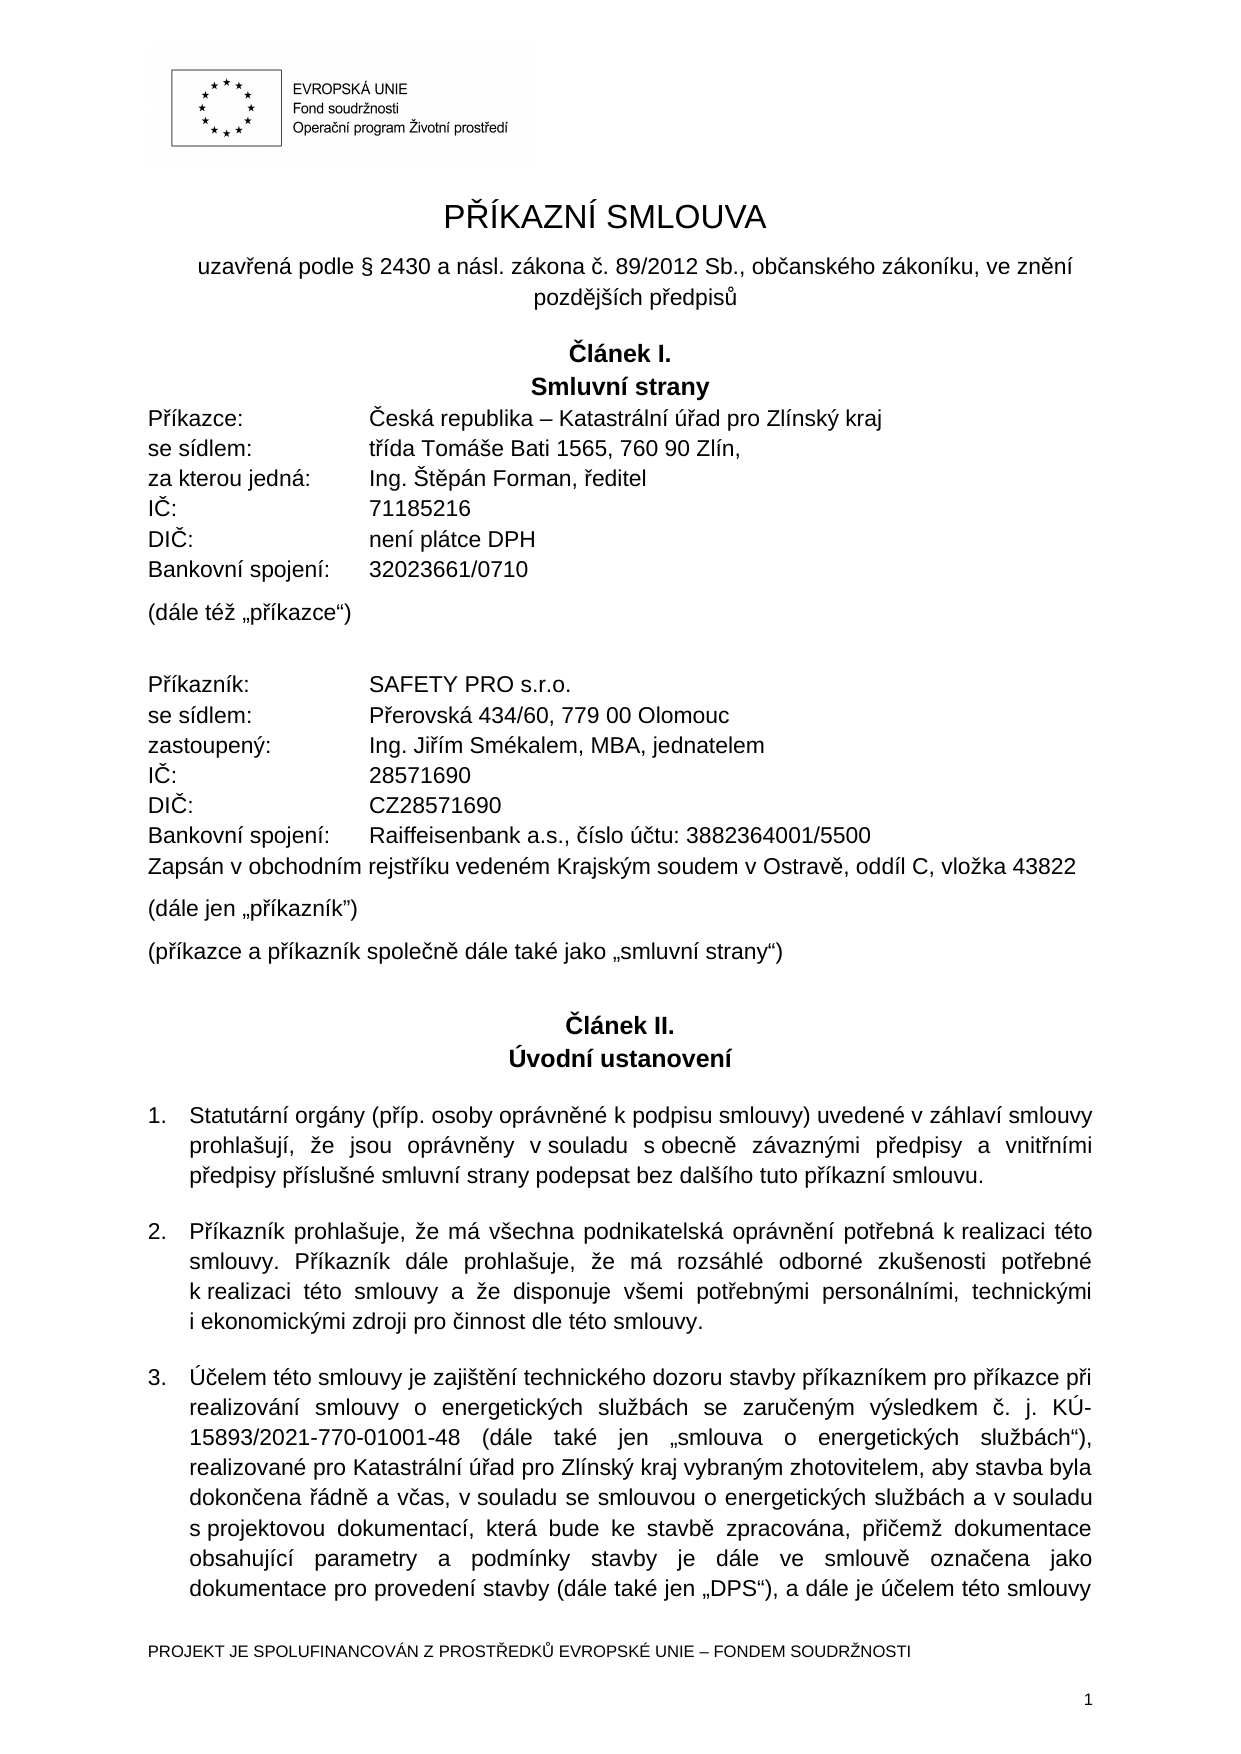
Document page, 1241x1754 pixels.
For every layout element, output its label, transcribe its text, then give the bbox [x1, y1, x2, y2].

text Zapsán v obchodním rejstříku vedeném Krajským soudem v Ostravě, oddíl C, vložka 43822 [148, 853, 1092, 879]
subtitle Smluvní strany [148, 339, 1092, 401]
text se sídlem: Přerovská 434/60, 779 00 Olomouc [148, 702, 1092, 728]
text (dále jen „příkazník”) [148, 895, 1092, 922]
title PŘÍKAZNÍ SMLOUVA [369, 197, 1092, 235]
subtitle Statutární orgány (příp. osoby oprávněné k podpisu smlouvy) uvedené v záhlaví smlouvy prohlašují, že jsou oprávněny v souladu s obecně závaznými předpisy a vnitřními předpisy příslušné smluvní strany podepsat bez dalšího tuto příkazní smlouvu. [148, 1102, 1092, 1189]
text IČ: 28571690 [148, 762, 1092, 788]
subtitle Příkazník prohlašuje, že má všechna podnikatelská oprávnění potřebná k realizaci této smlouvy. Příkazník dále prohlašuje, že má rozsáhlé odborné zkušenosti potřebné k realizaci této smlouvy a že disponuje všemi potřebnými personálními, technickými i ekonomickými zdroji pro činnost dle této smlouvy. [148, 1218, 1092, 1335]
text IČ: 71185216 [148, 495, 1092, 522]
text Bankovní spojení: Raiffeisenbank a.s., číslo účtu: 3882364001/5500 [148, 822, 1092, 849]
text za kterou jedná: Ing. Štěpán Forman, ředitel [148, 465, 1092, 492]
text Bankovní spojení: 32023661/0710 [148, 556, 1092, 582]
text (příkazce a příkazník společně dále také jako „smluvní strany“) [148, 938, 1092, 964]
text (dále též „příkazce“) [148, 598, 1092, 625]
text se sídlem: třída Tomáše Bati 1565, 760 90 Zlín, [148, 435, 1092, 461]
subtitle Příkazník: SAFETY PRO s.r.o. [148, 671, 1092, 698]
text uzavřená podle § 2430 a násl. zákona č. 89/2012 Sb., občanského zákoníku, ve znění pozdějších předpisů [178, 253, 1092, 310]
subtitle Úvodní ustanovení [148, 1011, 1092, 1073]
text DIČ: CZ28571690 [148, 792, 1092, 819]
subtitle Příkazce: Česká republika – Katastrální úřad pro Zlínský kraj [148, 405, 1092, 431]
text DIČ: není plátce DPH [148, 526, 1092, 552]
picture [147, 44, 539, 172]
text zastoupený: Ing. Jiřím Smékalem, MBA, jednatelem [148, 732, 1092, 758]
